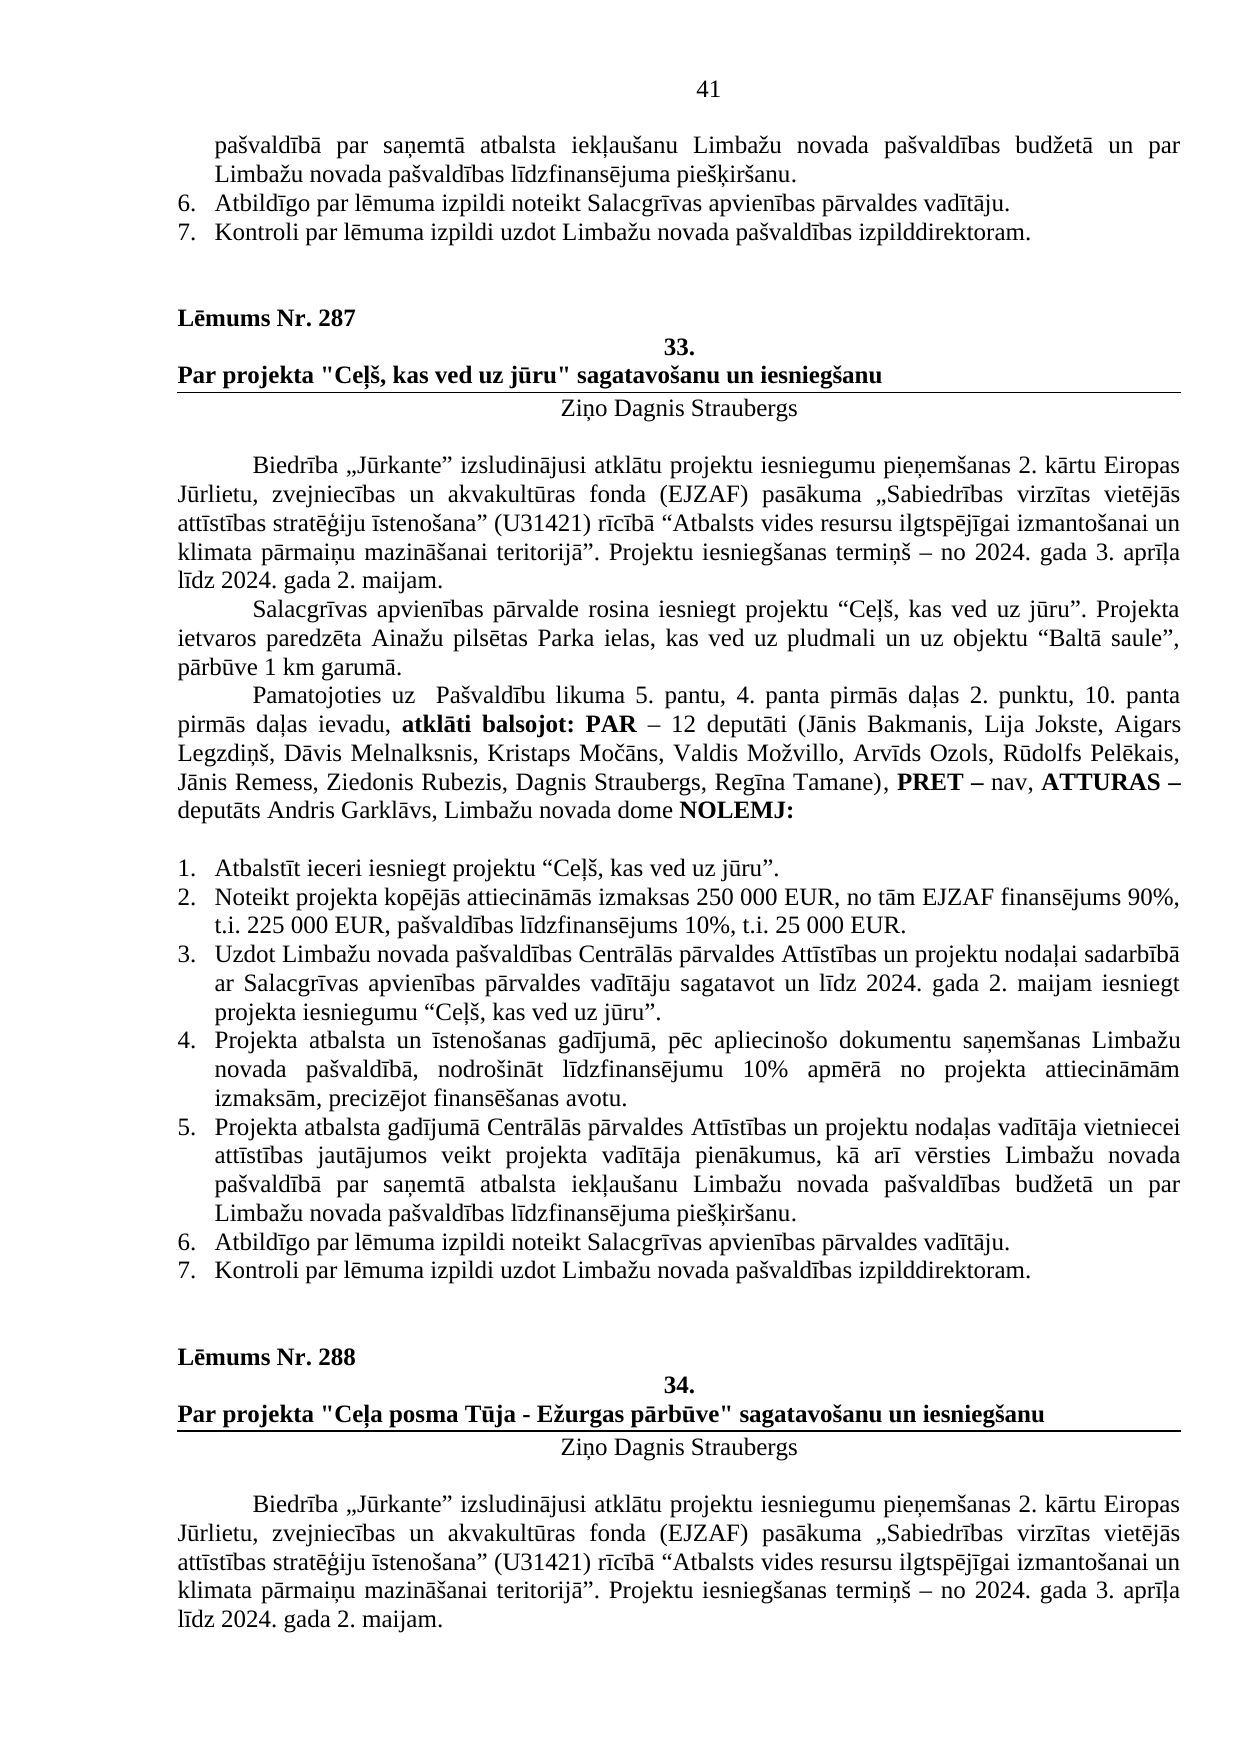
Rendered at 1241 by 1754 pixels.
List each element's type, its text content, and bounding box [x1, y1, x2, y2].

text 33. [177, 332, 1181, 361]
list Noteikt projekta kopējās attiecināmās izmaksas 250 000 EUR, no tām EJZAF finansējums 90%, t.i. 225 000 EUR, pašvaldības līdzfinansējums 10%, t.i. 25 000 EUR. [177, 882, 1181, 939]
text Biedrība „Jūrkante” izsludinājusi atklātu projektu iesniegumu pieņemšanas 2. kārtu Eiropas Jūrlietu, zvejniecības un akvakultūras fonda (EJZAF) pasākuma „Sabiedrības virzītas vietējās attīstības stratēģiju īstenošana” (U31421) rīcībā “Atbalsts vides resursu ilgtspējīgai izmantošanai un klimata pārmaiņu mazināšanai teritorijā”. Projektu iesniegšanas termiņš – no 2024. gada 3. aprīļa līdz 2024. gada 2. maijam. [177, 451, 1181, 594]
list Kontroli par lēmuma izpildi uzdot Limbažu novada pašvaldības izpilddirektoram. [177, 1256, 1181, 1284]
text Ziņo Dagnis Straubergs [177, 393, 1181, 422]
text Par projekta "Ceļš, kas ved uz jūru" sagatavošanu un iesniegšanu [177, 361, 1181, 392]
list Projekta atbalsta un īstenošanas gadījumā, pēc apliecinošo dokumentu saņemšanas Limbažu novada pašvaldībā, nodrošināt līdzfinansējumu 10% apmērā no projekta attiecināmām izmaksām, precizējot finansēšanas avotu. [177, 1026, 1181, 1112]
text Biedrība „Jūrkante” izsludinājusi atklātu projektu iesniegumu pieņemšanas 2. kārtu Eiropas Jūrlietu, zvejniecības un akvakultūras fonda (EJZAF) pasākuma „Sabiedrības virzītas vietējās attīstības stratēģiju īstenošana” (U31421) rīcībā “Atbalsts vides resursu ilgtspējīgai izmantošanai un klimata pārmaiņu mazināšanai teritorijā”. Projektu iesniegšanas termiņš – no 2024. gada 3. aprīļa līdz 2024. gada 2. maijam. [177, 1489, 1181, 1633]
text Lēmums Nr. 287 [177, 303, 1181, 332]
text Par projekta "Ceļa posma Tūja - Ežurgas pārbūve" sagatavošanu un iesniegšanu [177, 1399, 1181, 1430]
text Pamatojoties uz Pašvaldību likuma 5. pantu, 4. panta pirmās daļas 2. punktu, 10. panta pirmās daļas ievadu, atklāti balsojot: PAR – 12 deputāti (Jānis Bakmanis, Lija Jokste, Aigars Legzdiņš, Dāvis Melnalksnis, Kristaps Močāns, Valdis Možvillo, Arvīds Ozols, Rūdolfs Pelēkais, Jānis Remess, Ziedonis Rubezis, Dagnis Straubergs, Regīna Tamane), PRET – nav, ATTURAS – deputāts Andris Garklāvs, Limbažu novada dome NOLEMJ: [177, 681, 1181, 824]
list Atbalstīt ieceri iesniegt projektu “Ceļš, kas ved uz jūru”. [177, 853, 1181, 882]
list Atbildīgo par lēmuma izpildi noteikt Salacgrīvas apvienības pārvaldes vadītāju. [177, 1227, 1181, 1256]
list Atbildīgo par lēmuma izpildi noteikt Salacgrīvas apvienības pārvaldes vadītāju. [177, 188, 1181, 217]
list Kontroli par lēmuma izpildi uzdot Limbažu novada pašvaldības izpilddirektoram. [177, 217, 1181, 246]
text Salacgrīvas apvienības pārvalde rosina iesniegt projektu “Ceļš, kas ved uz jūru”. Projekta ietvaros paredzēta Ainažu pilsētas Parka ielas, kas ved uz pludmali un uz objektu “Baltā saule”, pārbūve 1 km garumā. [177, 594, 1181, 681]
text Lēmums Nr. 288 [177, 1342, 1181, 1371]
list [177, 131, 1181, 188]
list Uzdot Limbažu novada pašvaldības Centrālās pārvaldes Attīstības un projektu nodaļai sadarbībā ar Salacgrīvas apvienības pārvaldes vadītāju sagatavot un līdz 2024. gada 2. maijam iesniegt projekta iesniegumu “Ceļš, kas ved uz jūru”. [177, 939, 1181, 1026]
text 34. [177, 1371, 1181, 1399]
text Ziņo Dagnis Straubergs [177, 1432, 1181, 1460]
